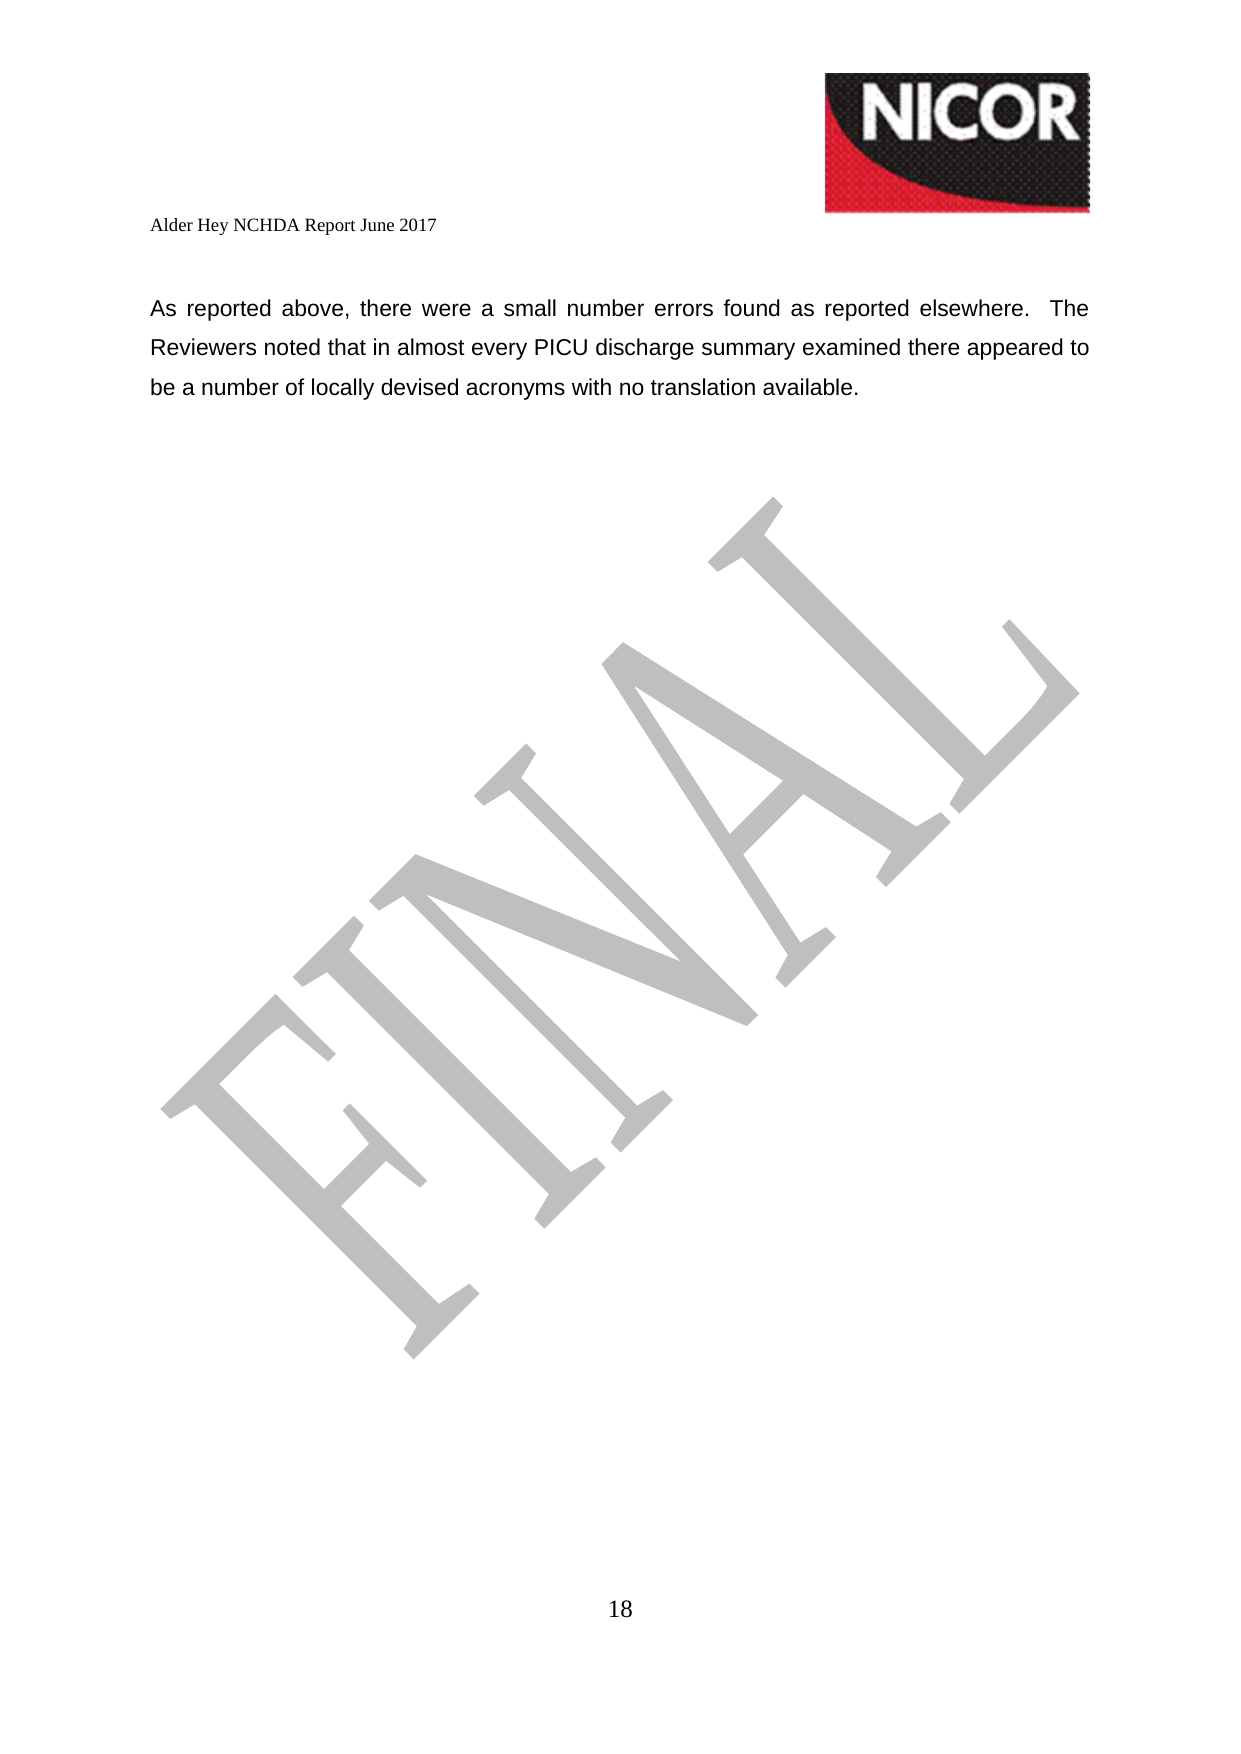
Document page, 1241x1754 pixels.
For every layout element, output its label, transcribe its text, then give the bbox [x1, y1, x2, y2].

picture [824, 73, 1091, 215]
text As reported above, there were a small number errors found as reported elsewhere. The Reviewers noted that in almost every PICU discharge summary examined there appeared to be a number of locally devised acronyms with no translation available. [150, 294, 1090, 400]
